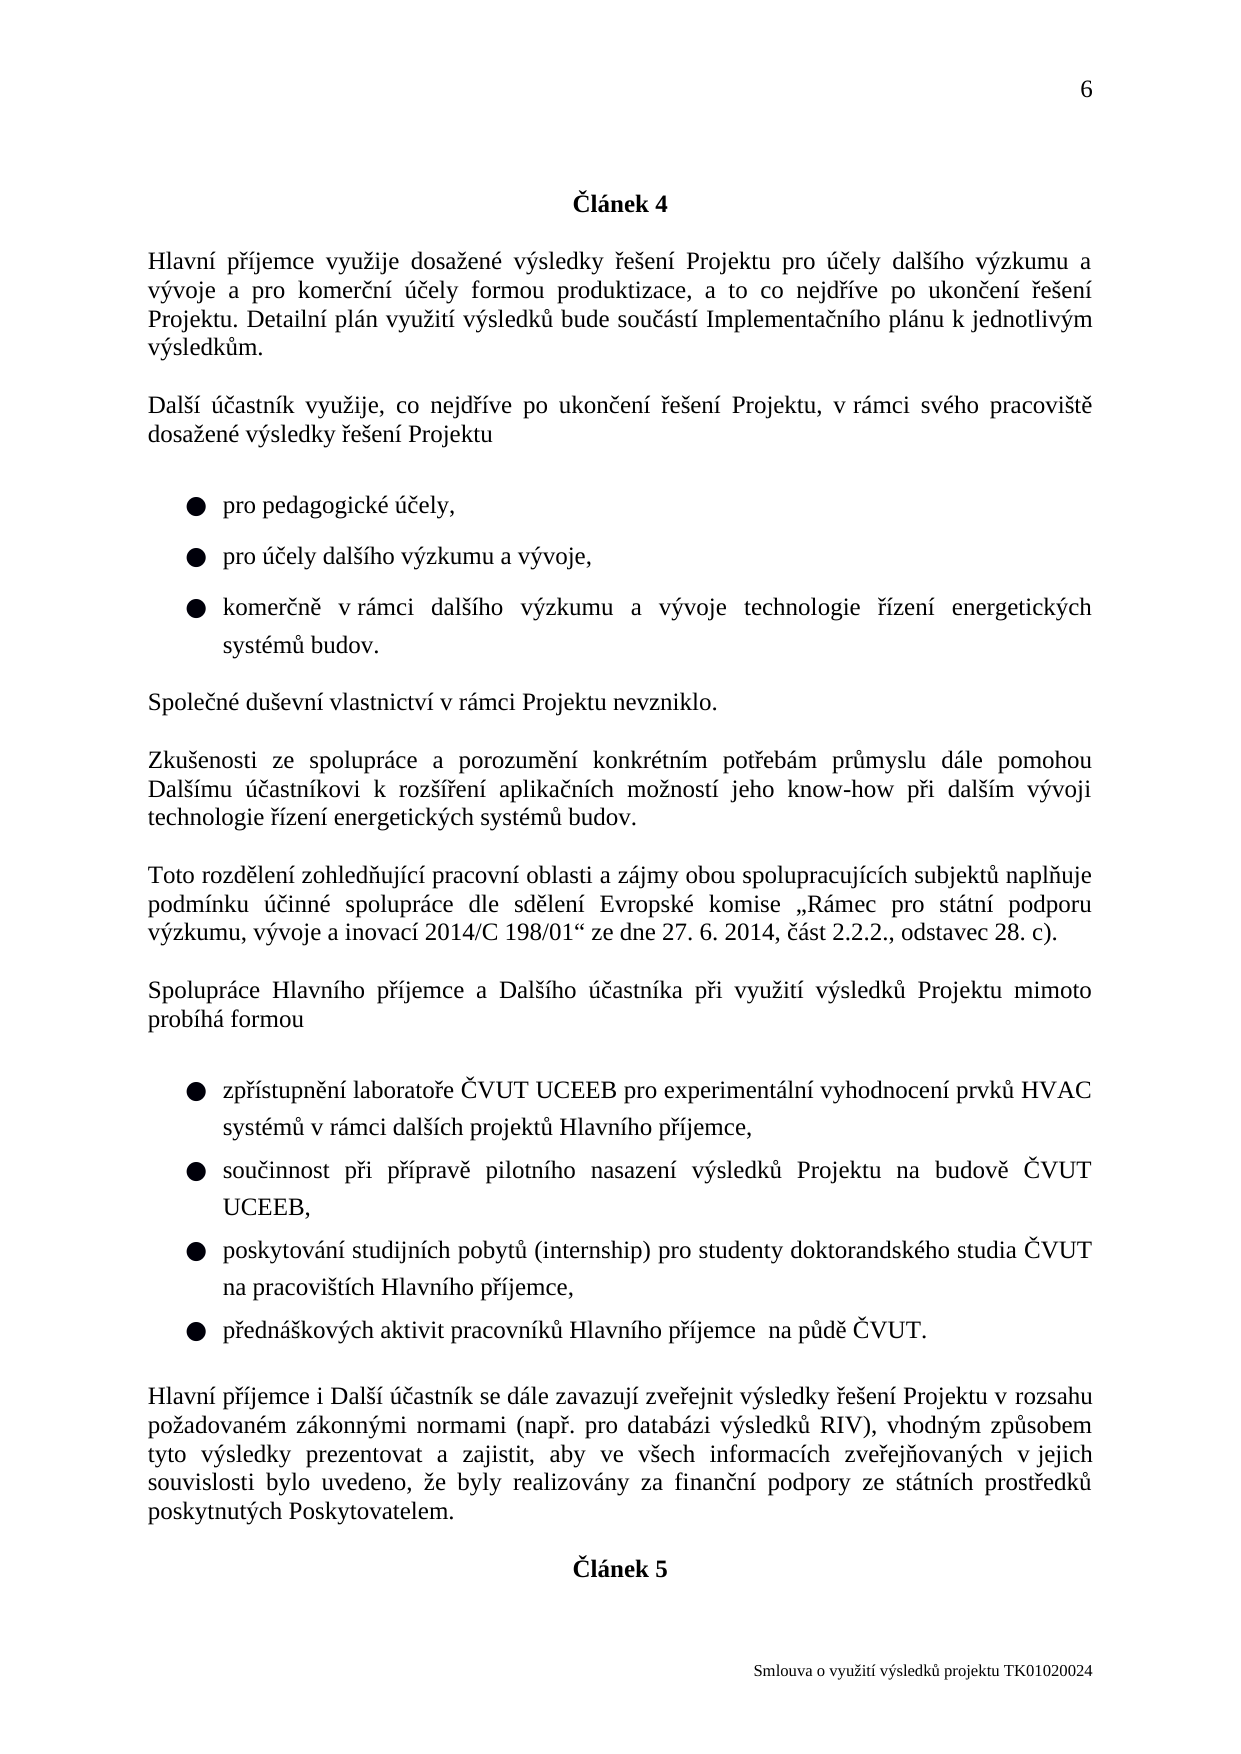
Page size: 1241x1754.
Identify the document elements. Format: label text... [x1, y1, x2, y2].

text Spolupráce Hlavního příjemce a Dalšího účastníka při využití výsledků Projektu mimoto probíhá formou [148, 975, 1093, 1032]
list pro pedagogické účely, [185, 476, 1093, 527]
text Zkušenosti ze spolupráce a porozumění konkrétním potřebám průmyslu dále pomohou Dalšímu účastníkovi k rozšíření aplikačních možností jeho know-how při dalším vývoji technologie řízení energetických systémů budov. [148, 745, 1093, 831]
list součinnost při přípravě pilotního nasazení výsledků Projektu na budově ČVUT UCEEB, [185, 1141, 1093, 1221]
text Hlavní příjemce využije dosažené výsledky řešení Projektu pro účely dalšího výzkumu a vývoje a pro komerční účely formou produktizace, a to co nejdříve po ukončení řešení Projektu. Detailní plán využití výsledků bude součástí Implementačního plánu k jednotlivým výsledkům. [148, 246, 1093, 361]
list poskytování studijních pobytů (internship) pro studenty doktorandského studia ČVUT na pracovištích Hlavního příjemce, [185, 1221, 1093, 1301]
text Článek 5 [148, 1554, 1093, 1582]
text Hlavní příjemce i Další účastník se dále zavazují zveřejnit výsledky řešení Projektu v rozsahu požadovaném zákonnými normami (např. pro databázi výsledků RIV), vhodným způsobem tyto výsledky prezentovat a zajistit, aby ve všech informacích zveřejňovaných v jejich souvislosti bylo uvedeno, že byly realizovány za finanční podpory ze státních prostředků poskytnutých Poskytovatelem. [148, 1381, 1093, 1525]
text Článek 4 [148, 189, 1093, 217]
text Společné duševní vlastnictví v rámci Projektu nevzniklo. [148, 687, 1093, 716]
list přednáškových aktivit pracovníků Hlavního příjemce na půdě ČVUT. [185, 1301, 1093, 1352]
text Toto rozdělení zohledňující pracovní oblasti a zájmy obou spolupracujících subjektů naplňuje podmínku účinné spolupráce dle sdělení Evropské komise „Rámec pro státní podporu výzkumu, vývoje a inovací 2014/C 198/01“ ze dne 27. 6. 2014, část 2.2.2., odstavec 28. c). [148, 860, 1093, 946]
list komerčně v rámci dalšího výzkumu a vývoje technologie řízení energetických systémů budov. [185, 579, 1093, 659]
text Další účastník využije, co nejdříve po ukončení řešení Projektu, v rámci svého pracoviště dosažené výsledky řešení Projektu [148, 390, 1093, 447]
list pro účely dalšího výzkumu a vývoje, [185, 527, 1093, 579]
list zpřístupnění laboratoře ČVUT UCEEB pro experimentální vyhodnocení prvků HVAC systémů v rámci dalších projektů Hlavního příjemce, [185, 1061, 1093, 1141]
